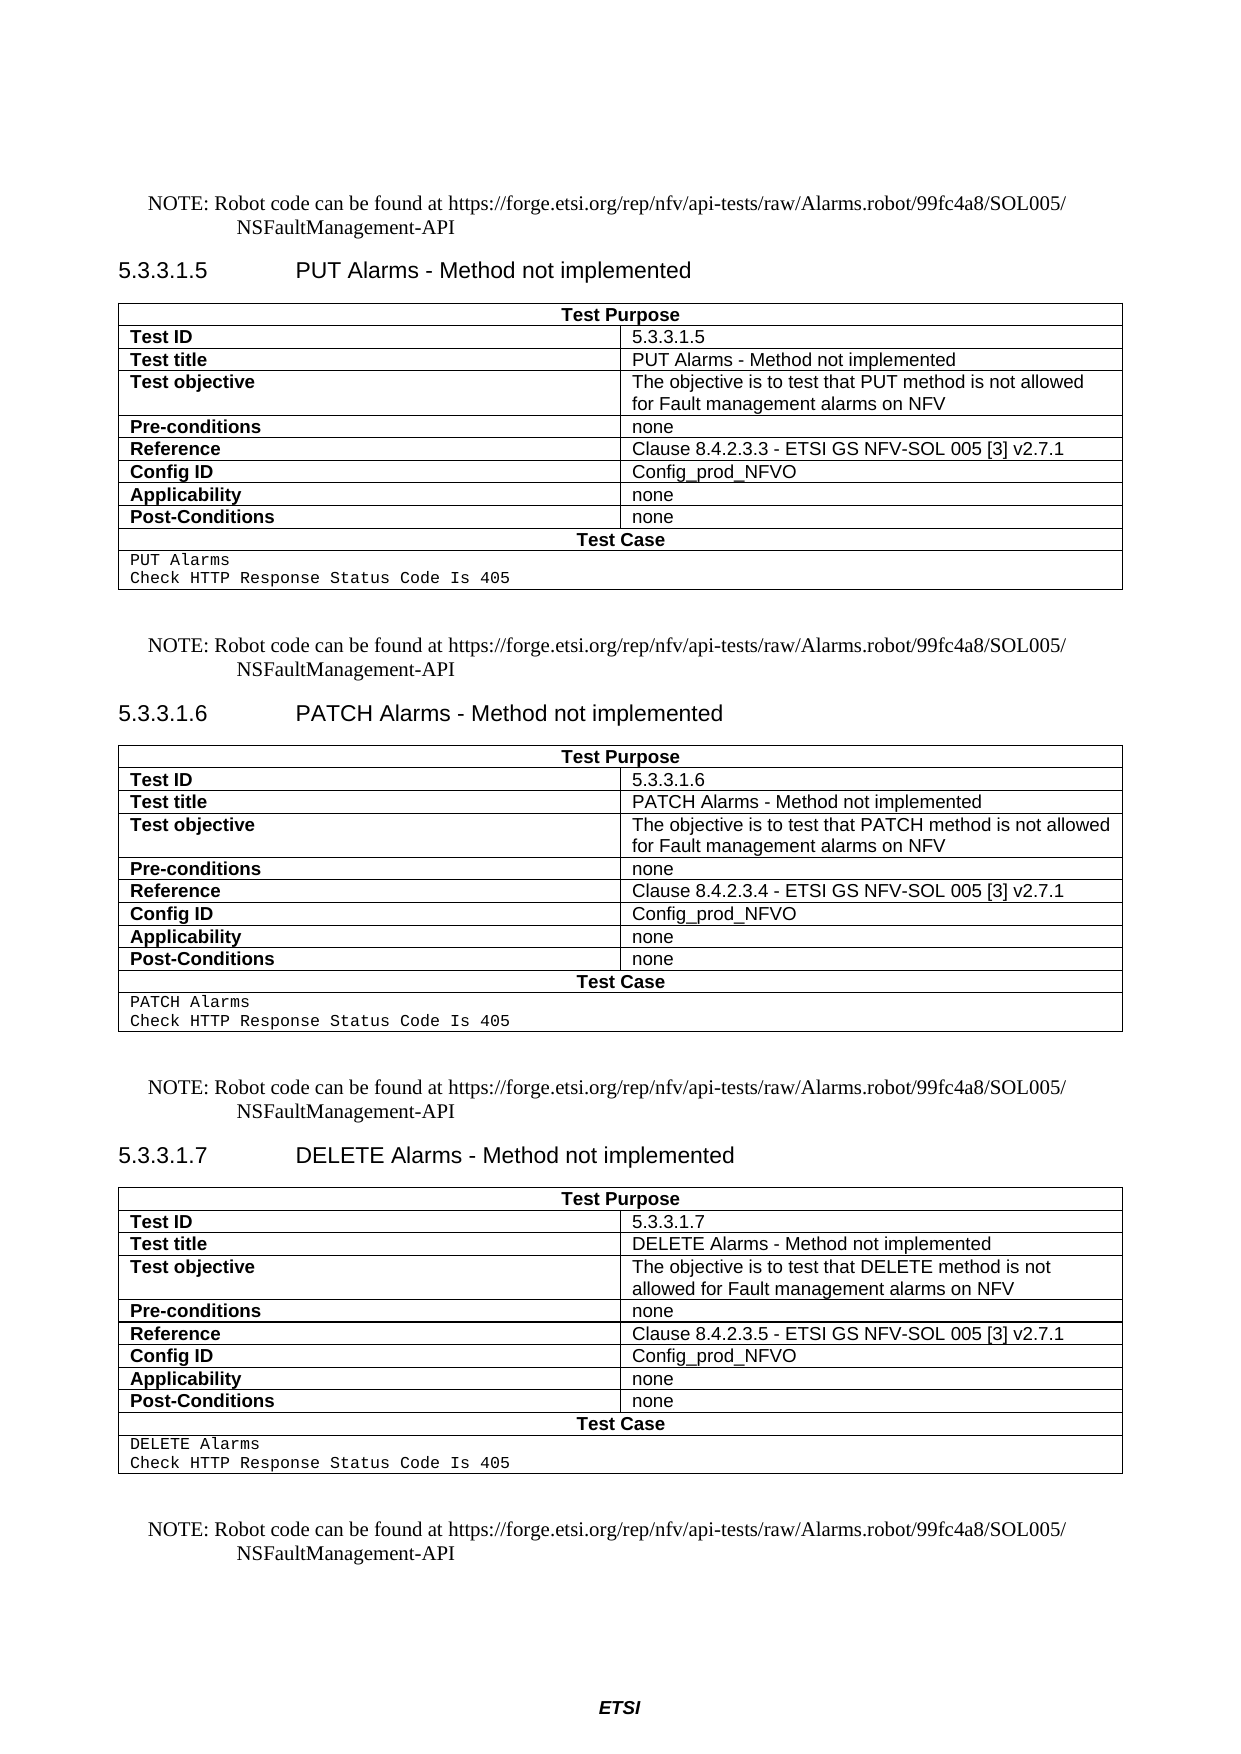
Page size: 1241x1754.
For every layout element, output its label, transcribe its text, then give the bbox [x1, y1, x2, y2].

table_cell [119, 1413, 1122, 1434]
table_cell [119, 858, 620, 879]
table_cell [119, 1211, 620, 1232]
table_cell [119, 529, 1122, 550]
text NOTE: Robot code can be found at https://forge.etsi.org/rep/nfv/api-tests/raw/Alarms.robot/99fc4a8/SOL005/NSFaultManagement-API [148, 1075, 1122, 1123]
text NOTE: Robot code can be found at https://forge.etsi.org/rep/nfv/api-tests/raw/Alarms.robot/99fc4a8/SOL005/NSFaultManagement-API [148, 633, 1122, 681]
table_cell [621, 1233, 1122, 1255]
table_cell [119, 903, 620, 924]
subtitle 5.3.3.1.5 PUT Alarms - Method not implemented [118, 257, 1122, 284]
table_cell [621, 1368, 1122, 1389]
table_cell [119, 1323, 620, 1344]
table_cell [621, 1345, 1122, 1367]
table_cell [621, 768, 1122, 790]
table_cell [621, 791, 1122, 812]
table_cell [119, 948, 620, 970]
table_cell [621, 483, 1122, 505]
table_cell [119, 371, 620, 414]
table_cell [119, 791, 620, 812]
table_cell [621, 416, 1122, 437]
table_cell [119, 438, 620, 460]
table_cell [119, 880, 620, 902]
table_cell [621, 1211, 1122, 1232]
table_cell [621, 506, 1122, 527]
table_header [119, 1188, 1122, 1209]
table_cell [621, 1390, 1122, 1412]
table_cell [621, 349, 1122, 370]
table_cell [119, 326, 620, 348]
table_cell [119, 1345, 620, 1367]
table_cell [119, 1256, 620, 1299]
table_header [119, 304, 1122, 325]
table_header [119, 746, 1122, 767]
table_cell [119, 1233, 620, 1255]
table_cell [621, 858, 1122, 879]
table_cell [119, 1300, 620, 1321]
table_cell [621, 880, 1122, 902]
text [148, 191, 1122, 239]
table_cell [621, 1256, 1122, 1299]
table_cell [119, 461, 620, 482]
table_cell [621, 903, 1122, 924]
subtitle 5.3.3.1.7 DELETE Alarms - Method not implemented [118, 1142, 1122, 1168]
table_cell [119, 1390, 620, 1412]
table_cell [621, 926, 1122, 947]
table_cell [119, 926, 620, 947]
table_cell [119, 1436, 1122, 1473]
subtitle 5.3.3.1.6 PATCH Alarms - Method not implemented [118, 699, 1122, 726]
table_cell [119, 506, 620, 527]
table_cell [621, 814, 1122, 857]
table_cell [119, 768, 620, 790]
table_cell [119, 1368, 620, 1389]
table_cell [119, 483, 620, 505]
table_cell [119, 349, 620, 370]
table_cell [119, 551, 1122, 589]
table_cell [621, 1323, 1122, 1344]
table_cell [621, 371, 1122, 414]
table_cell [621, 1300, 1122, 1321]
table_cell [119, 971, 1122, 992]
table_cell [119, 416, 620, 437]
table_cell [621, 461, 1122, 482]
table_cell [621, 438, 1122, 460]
text NOTE: Robot code can be found at https://forge.etsi.org/rep/nfv/api-tests/raw/Alarms.robot/99fc4a8/SOL005/NSFaultManagement-API [148, 1517, 1122, 1565]
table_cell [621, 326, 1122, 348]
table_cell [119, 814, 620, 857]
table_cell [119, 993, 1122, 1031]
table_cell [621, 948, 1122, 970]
